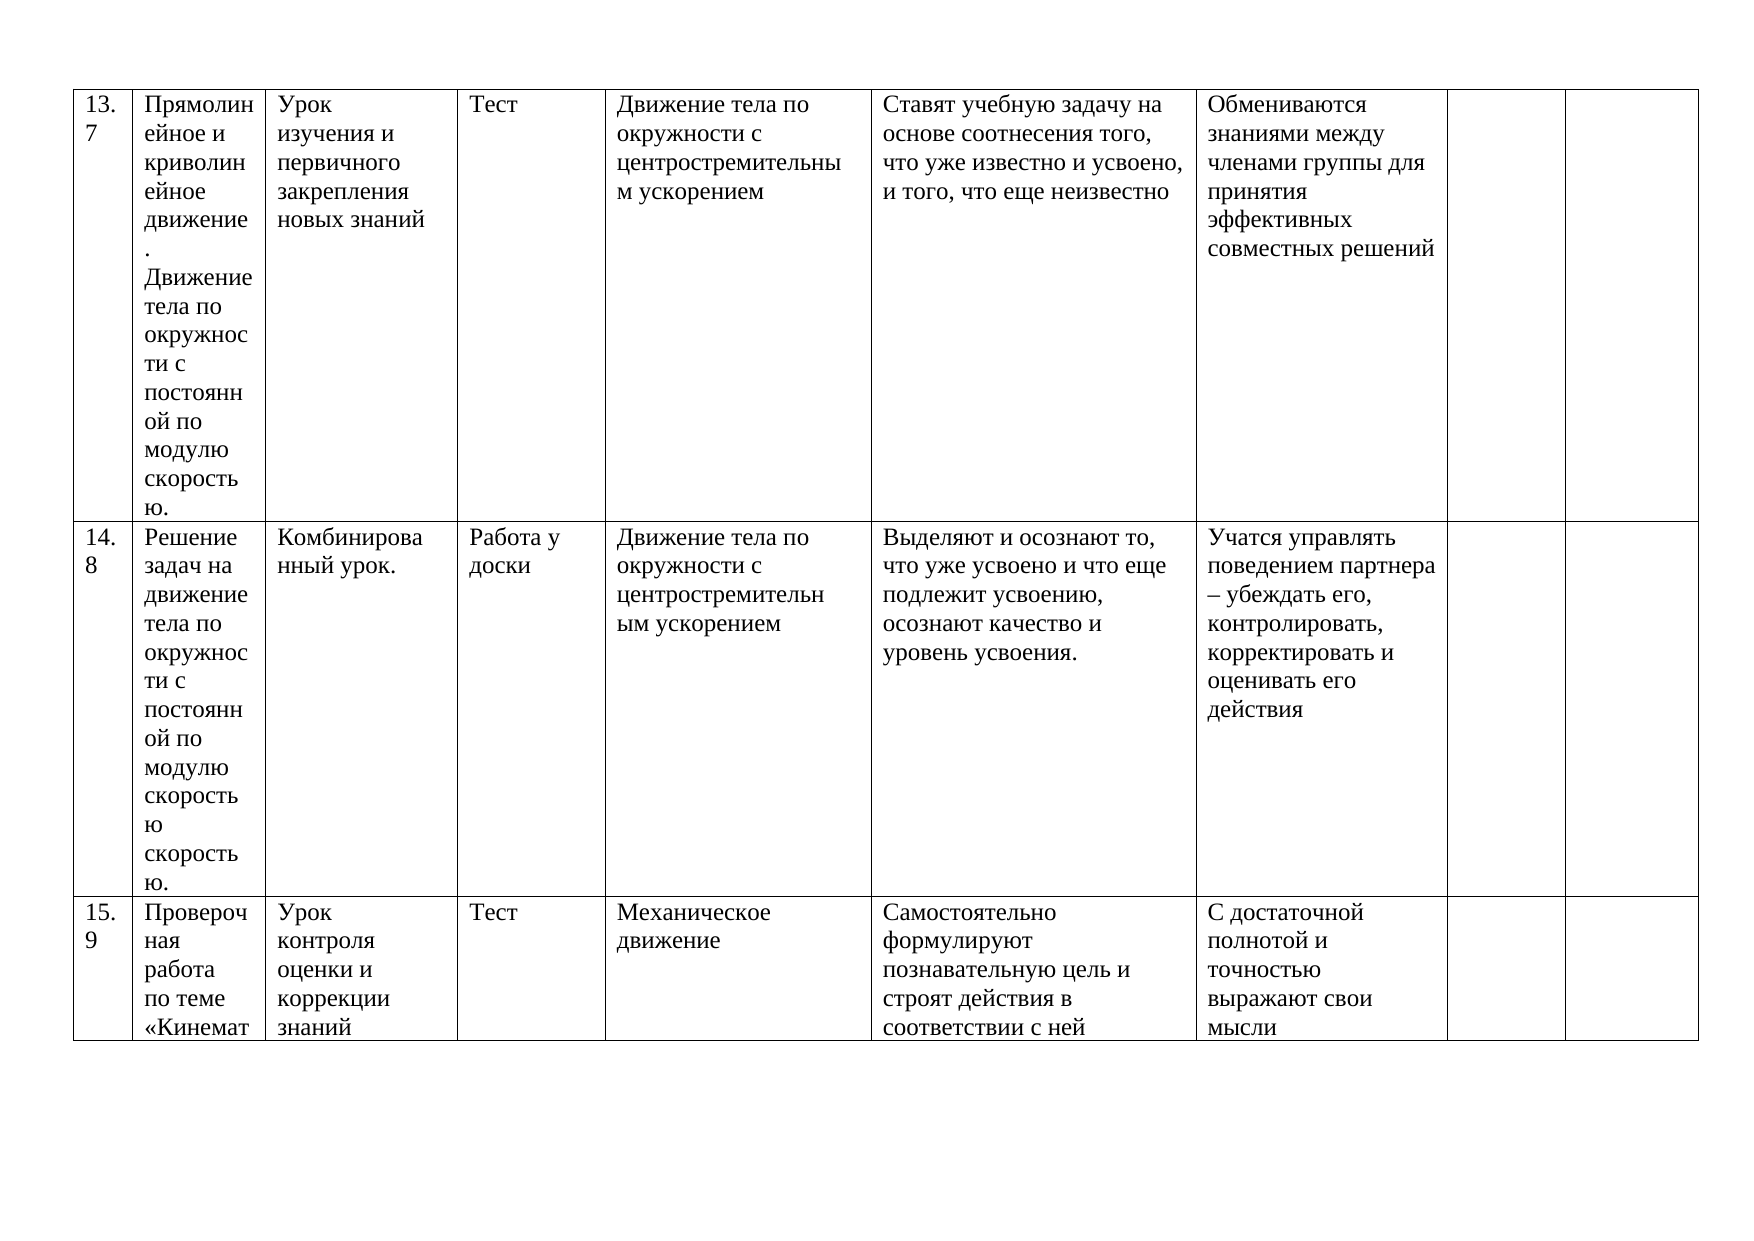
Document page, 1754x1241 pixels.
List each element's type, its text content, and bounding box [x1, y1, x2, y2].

table_cell Движение тела по окружности с центростремительны м ускорением [606, 90, 871, 521]
table_cell Решение задач на движение тела по окружности с постоянной по модулю скоростью скоростью. [133, 522, 265, 896]
table_cell [1448, 90, 1565, 521]
table_cell Прямолинейное и криволинейное движение. Движение тела по окружности с постоянной по модулю скоростью. [133, 90, 265, 521]
table_cell Обмениваются знаниями между членами группы для принятия эффективных совместных решений [1197, 90, 1447, 521]
table_cell 15.9 [74, 897, 132, 1040]
table_cell Движение тела по окружности с центростремительн ым ускорением [606, 522, 871, 896]
table_cell Комбинирова нный урок. [266, 522, 457, 896]
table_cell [872, 897, 1196, 1040]
table_cell Выделяют и осознают то, что уже усвоено и что еще подлежит усвоению, осознают качество и уровень усвоения. [872, 522, 1196, 896]
table_cell 13.7 [74, 90, 132, 521]
table_cell Ставят учебную задачу на основе соотнесения того, что уже известно и усвоено, и того, что еще неизвестно [872, 90, 1196, 521]
table_cell Учатся управлять поведением партнера – убеждать его, контролировать, корректировать и оценивать его действия [1197, 522, 1447, 896]
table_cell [266, 897, 457, 1040]
table_cell [1448, 897, 1565, 1040]
table_cell Работа у доски [458, 522, 605, 896]
table_cell [1566, 897, 1698, 1040]
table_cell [606, 897, 871, 1040]
table_cell Урок изучения и первичного закрепления новых знаний [266, 90, 457, 521]
table_cell Тест [458, 90, 605, 521]
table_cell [133, 897, 265, 1040]
table_cell Тест [458, 897, 605, 1040]
table_cell [1448, 522, 1565, 896]
table_cell [1566, 90, 1698, 521]
table_cell [1566, 522, 1698, 896]
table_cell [1197, 897, 1447, 1040]
table_cell 14.8 [74, 522, 132, 896]
